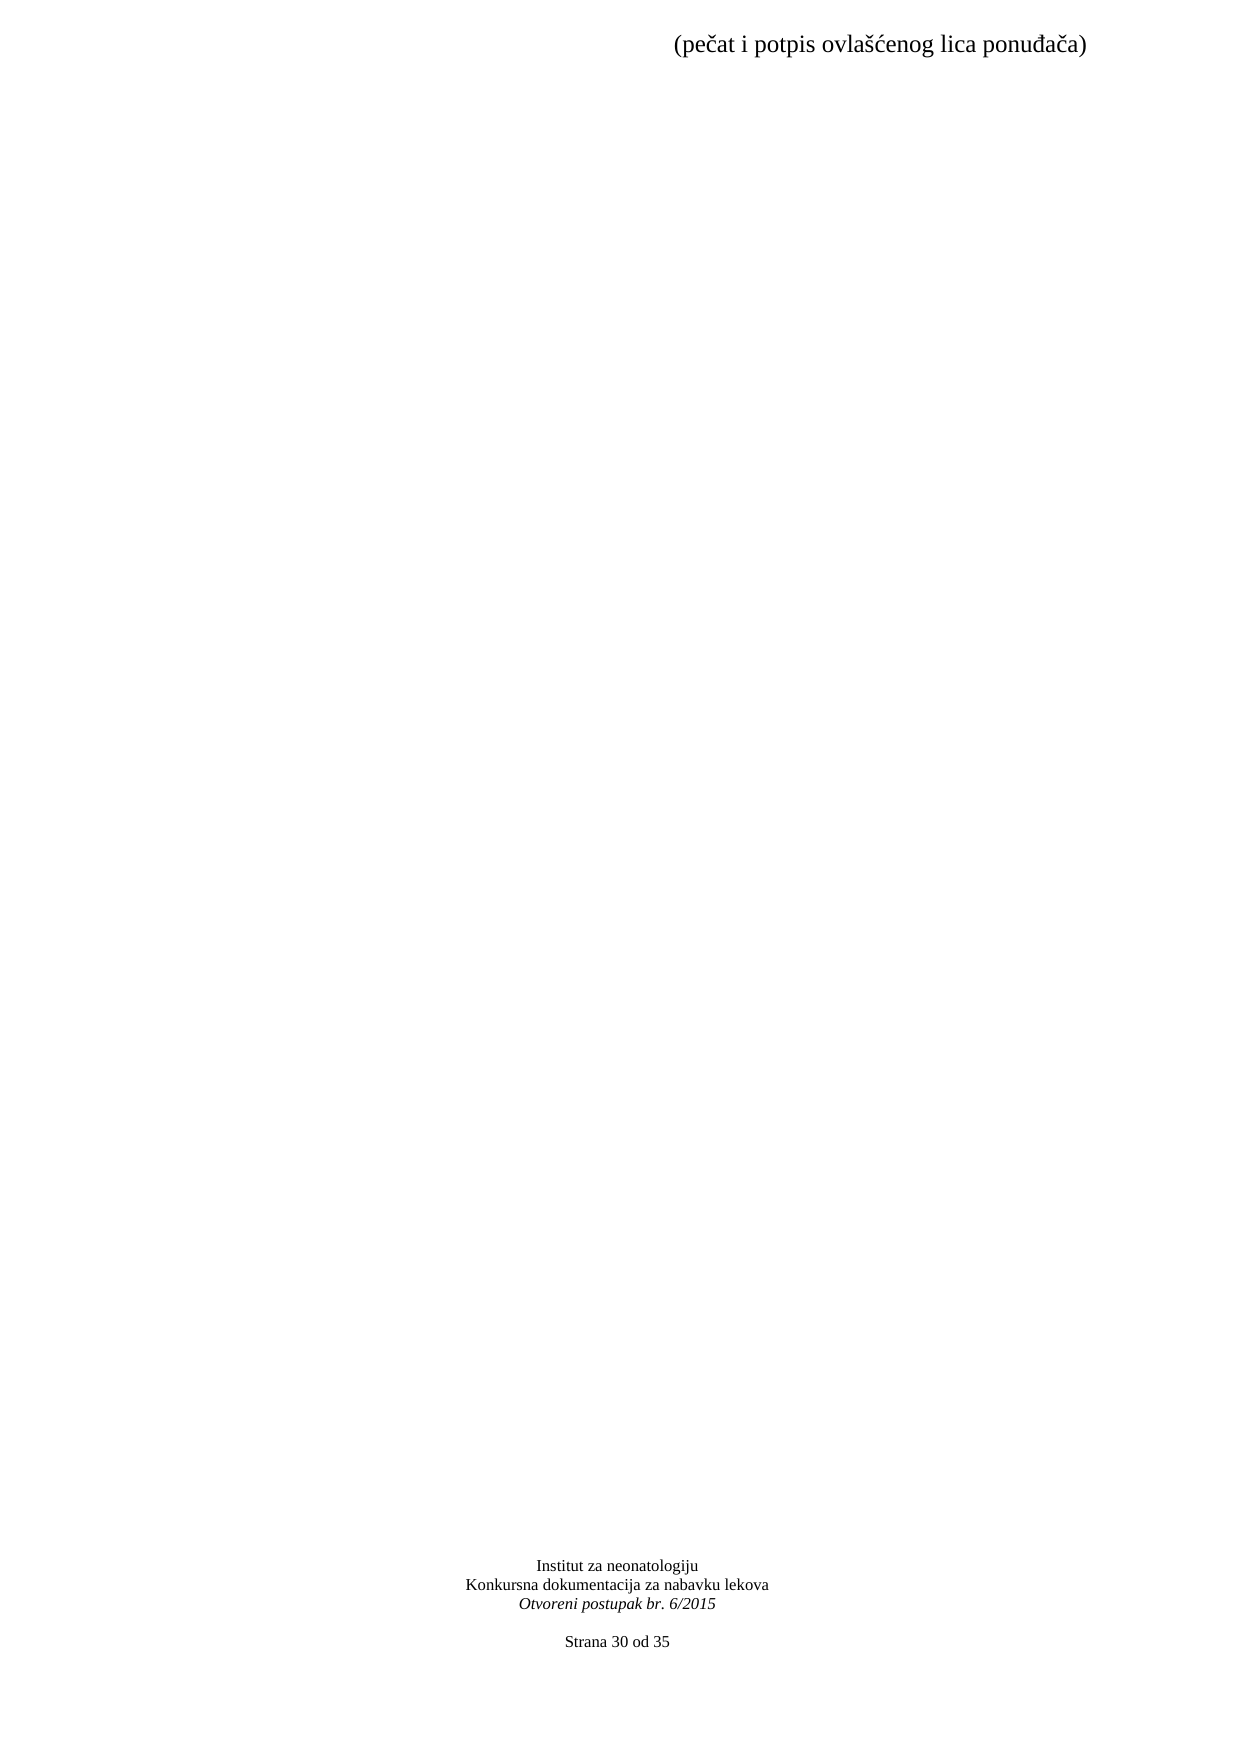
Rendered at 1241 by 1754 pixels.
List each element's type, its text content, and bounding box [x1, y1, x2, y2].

text (pečat i potpis ovlašćenog lica ponuđača) [130, 29, 1104, 58]
